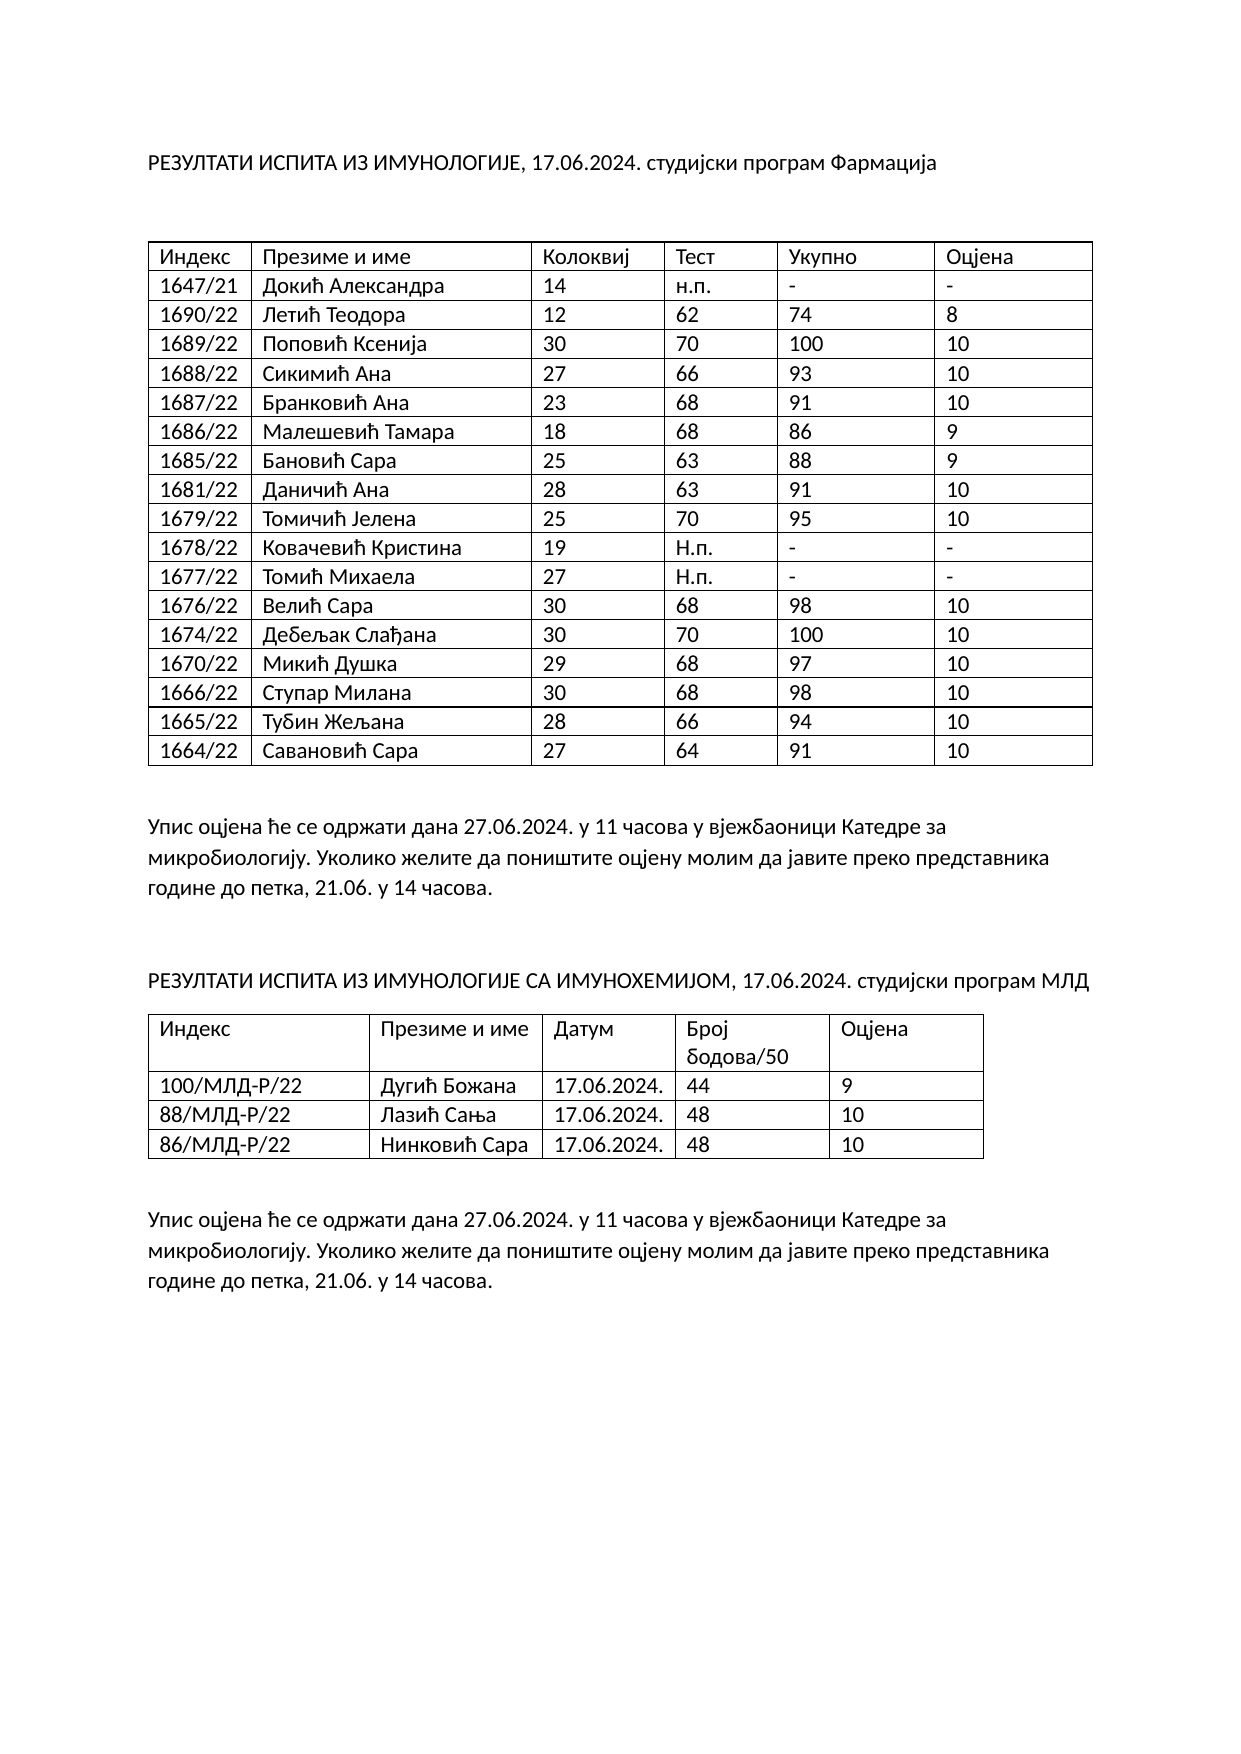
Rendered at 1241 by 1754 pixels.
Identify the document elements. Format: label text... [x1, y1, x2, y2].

table_cell Поповић Ксенија [252, 330, 531, 358]
table_cell 88 [778, 446, 934, 474]
table_cell 1670/22 [149, 649, 251, 677]
table_cell 68 [665, 388, 777, 416]
table_cell 63 [665, 475, 777, 503]
table_cell Малешевић Тамара [252, 417, 531, 445]
table_cell 74 [778, 301, 934, 328]
table_cell 1665/22 [149, 708, 251, 735]
table_cell 100 [778, 330, 934, 358]
table_header Индекс [149, 243, 251, 270]
table_cell 18 [532, 417, 664, 445]
table_cell 1685/22 [149, 446, 251, 474]
table_cell 19 [532, 533, 664, 561]
table_cell 44 [676, 1072, 829, 1099]
table_cell - [778, 271, 934, 299]
table_cell 10 [935, 388, 1092, 416]
table_cell 9 [935, 417, 1092, 445]
table_cell 1687/22 [149, 388, 251, 416]
table_cell 10 [935, 475, 1092, 503]
table_cell 30 [532, 678, 664, 706]
table_cell 66 [665, 708, 777, 735]
table_cell 91 [778, 388, 934, 416]
table_cell 10 [935, 504, 1092, 532]
table_cell 98 [778, 591, 934, 619]
table_cell 9 [830, 1072, 983, 1099]
table_cell 98 [778, 678, 934, 706]
text Упис оцјена ће се одржати дана 27.06.2024. у 11 часова у вјежбаоници Катедре за микробиологију. Уколико желите да поништите оцјену молим да јавите преко представника године до петка, 21.06. у 14 часова. [148, 812, 1093, 901]
table_cell 1674/22 [149, 620, 251, 648]
table_cell 68 [665, 591, 777, 619]
table_cell Лазић Сања [370, 1101, 542, 1129]
table_cell 27 [532, 562, 664, 590]
table_cell 94 [778, 708, 934, 735]
table_header Колоквиј [532, 243, 664, 270]
table_cell - [778, 533, 934, 561]
table_cell Ступар Милана [252, 678, 531, 706]
table_cell 100 [778, 620, 934, 648]
table_cell Летић Теодора [252, 301, 531, 328]
table_cell Томичић Јелена [252, 504, 531, 532]
table_cell Дебељак Слађана [252, 620, 531, 648]
table_cell 95 [778, 504, 934, 532]
table_cell Н.п. [665, 562, 777, 590]
table_cell н.п. [665, 271, 777, 299]
table_cell 14 [532, 271, 664, 299]
table_cell 1678/22 [149, 533, 251, 561]
table_cell 10 [830, 1101, 983, 1129]
table_header Тест [665, 243, 777, 270]
table_cell 28 [532, 475, 664, 503]
table_cell 1681/22 [149, 475, 251, 503]
table_cell 70 [665, 504, 777, 532]
table_cell Сикимић Ана [252, 359, 531, 387]
table_cell 1647/21 [149, 271, 251, 299]
table_cell - [778, 562, 934, 590]
table_cell Ковачевић Кристина [252, 533, 531, 561]
table_cell 48 [676, 1101, 829, 1129]
table_cell 12 [532, 301, 664, 328]
table_cell 86/МЛД-Р/22 [149, 1130, 369, 1158]
table_cell 30 [532, 330, 664, 358]
table_cell 10 [935, 359, 1092, 387]
table_cell Тубин Жељана [252, 708, 531, 735]
table_cell Велић Сара [252, 591, 531, 619]
table_cell 1677/22 [149, 562, 251, 590]
table_cell 10 [935, 330, 1092, 358]
text Упис оцјена ће се одржати дана 27.06.2024. у 11 часова у вјежбаоници Катедре за микробиологију. Уколико желите да поништите оцјену молим да јавите преко представника године до петка, 21.06. у 14 часова. [148, 1206, 1093, 1294]
table_cell 86 [778, 417, 934, 445]
table_header Датум [543, 1015, 675, 1071]
table_cell Даничић Ана [252, 475, 531, 503]
table_cell 1664/22 [149, 736, 251, 764]
table_cell 68 [665, 417, 777, 445]
table_header Оцјена [935, 243, 1092, 270]
table_cell 1689/22 [149, 330, 251, 358]
table_cell 10 [935, 736, 1092, 764]
text РЕЗУЛТАТИ ИСПИТА ИЗ ИМУНОЛОГИЈЕ, 17.06.2024. студијски програм Фармација [148, 148, 1093, 176]
table_cell 1676/22 [149, 591, 251, 619]
table_cell 10 [935, 620, 1092, 648]
table_cell 10 [830, 1130, 983, 1158]
table_cell 1686/22 [149, 417, 251, 445]
table_cell Докић Александра [252, 271, 531, 299]
table_cell 68 [665, 678, 777, 706]
table_cell 70 [665, 330, 777, 358]
table_cell 10 [935, 649, 1092, 677]
table_cell 10 [935, 591, 1092, 619]
table_cell Бранковић Ана [252, 388, 531, 416]
table_cell 17.06.2024. [543, 1101, 675, 1129]
table_cell Томић Михаела [252, 562, 531, 590]
table_cell 23 [532, 388, 664, 416]
table_cell 27 [532, 359, 664, 387]
table_cell 1679/22 [149, 504, 251, 532]
table_header Број бодова/50 [676, 1015, 829, 1071]
table_cell 93 [778, 359, 934, 387]
table_cell 28 [532, 708, 664, 735]
table_cell 1688/22 [149, 359, 251, 387]
table_header Презиме и име [252, 243, 531, 270]
table_cell 29 [532, 649, 664, 677]
table_cell 88/МЛД-Р/22 [149, 1101, 369, 1129]
table_cell - [935, 562, 1092, 590]
table_cell 27 [532, 736, 664, 764]
table_cell 48 [676, 1130, 829, 1158]
table_cell Бановић Сара [252, 446, 531, 474]
table_cell - [935, 271, 1092, 299]
table_cell 62 [665, 301, 777, 328]
table_cell Микић Душка [252, 649, 531, 677]
table_cell 25 [532, 504, 664, 532]
table_cell 64 [665, 736, 777, 764]
table_cell 8 [935, 301, 1092, 328]
table_cell 66 [665, 359, 777, 387]
table_header Индекс [149, 1015, 369, 1071]
table_cell - [935, 533, 1092, 561]
table_cell 30 [532, 591, 664, 619]
table_cell Дугић Божана [370, 1072, 542, 1099]
table_cell 1666/22 [149, 678, 251, 706]
table_cell 91 [778, 475, 934, 503]
table_cell 63 [665, 446, 777, 474]
table_cell Савановић Сара [252, 736, 531, 764]
table_cell 25 [532, 446, 664, 474]
table_cell Н.п. [665, 533, 777, 561]
table_cell 68 [665, 649, 777, 677]
table_cell 1690/22 [149, 301, 251, 328]
table_cell 9 [935, 446, 1092, 474]
table_cell 100/МЛД-Р/22 [149, 1072, 369, 1099]
table_cell Нинковић Сара [370, 1130, 542, 1158]
table_header Презиме и име [370, 1015, 542, 1071]
table_cell 91 [778, 736, 934, 764]
table_cell 70 [665, 620, 777, 648]
table_cell 30 [532, 620, 664, 648]
text РЕЗУЛТАТИ ИСПИТА ИЗ ИМУНОЛОГИЈЕ СА ИМУНОХЕМИЈОМ, 17.06.2024. студијски програм МЛД [148, 967, 1093, 994]
table_cell 17.06.2024. [543, 1130, 675, 1158]
table_cell 10 [935, 678, 1092, 706]
table_cell 17.06.2024. [543, 1072, 675, 1099]
table_cell 10 [935, 708, 1092, 735]
table_header Оцјена [830, 1015, 983, 1071]
table_header Укупно [778, 243, 934, 270]
table_cell 97 [778, 649, 934, 677]
